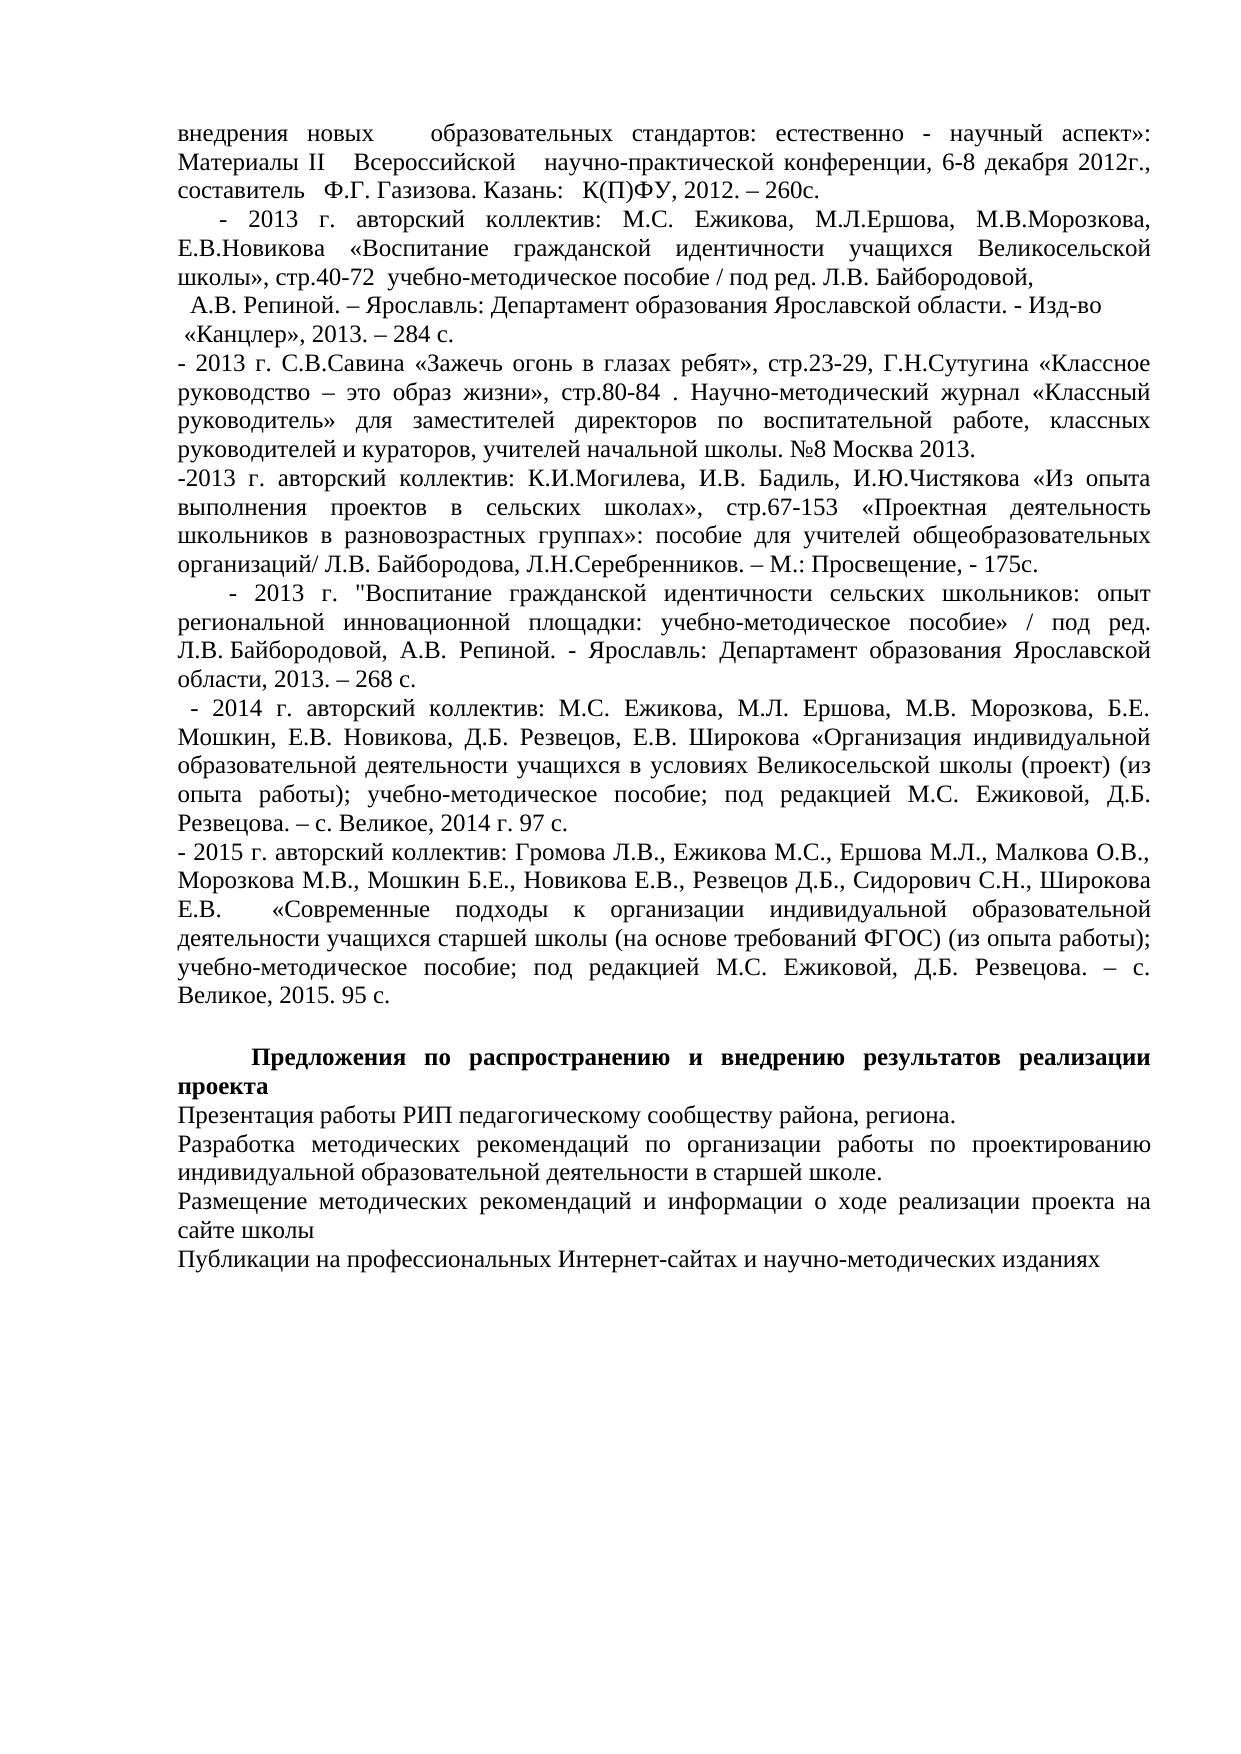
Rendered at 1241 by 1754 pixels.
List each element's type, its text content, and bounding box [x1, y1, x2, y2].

text Размещение методических рекомендаций и информации о ходе реализации проекта на сайте школы [177, 1186, 1152, 1244]
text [177, 118, 1152, 204]
text «Канцлер», 2013. – 284 с. [177, 319, 1152, 348]
text - 2014 г. авторский коллектив: М.С. Ежикова, М.Л. Ершова, М.В. Морозкова, Б.Е. Мошкин, Е.В. Новикова, Д.Б. Резвецов, Е.В. Широкова «Организация индивидуальной образовательной деятельности учащихся в условиях Великосельской школы (проект) (из опыта работы); учебно-методическое пособие; под редакцией М.С. Ежиковой, Д.Б. Резвецова. – с. Великое, 2014 г. 97 с. [162, 693, 1152, 837]
text Разработка методических рекомендаций по организации работы по проектированию индивидуальной образовательной деятельности в старшей школе. [177, 1129, 1152, 1186]
text Презентация работы РИП педагогическому сообществу района, региона. [177, 1100, 1152, 1129]
text - 2013 г. "Воспитание гражданской идентичности сельских школьников: опыт региональной инновационной площадки: учебно-методическое пособие» / под ред. Л.В. Байбородовой, А.В. Репиной. - Ярославль: Департамент образования Ярославской области, 2013. – 268 с. [177, 578, 1152, 693]
text А.В. Репиной. – Ярославль: Департамент образования Ярославской области. - Изд-во [177, 291, 1152, 319]
text - 2013 г. С.В.Савина «Зажечь огонь в глазах ребят», стр.23-29, Г.Н.Сутугина «Классное руководство – это образ жизни», стр.80-84 . Научно-методический журнал «Классный руководитель» для заместителей директоров по воспитательной работе, классных руководителей и кураторов, учителей начальной школы. №8 Москва 2013. [177, 348, 1152, 463]
text Предложения по распространению и внедрению результатов реализации проекта [177, 1042, 1152, 1100]
text Публикации на профессиональных Интернет-сайтах и научно-методических изданиях [177, 1244, 1152, 1272]
text - 2015 г. авторский коллектив: Громова Л.В., Ежикова М.С., Ершова М.Л., Малкова О.В., Морозкова М.В., Мошкин Б.Е., Новикова Е.В., Резвецов Д.Б., Сидорович С.Н., Широкова Е.В. «Современные подходы к организации индивидуальной образовательной деятельности учащихся старшей школы (на основе требований ФГОС) (из опыта работы); учебно-методическое пособие; под редакцией М.С. Ежиковой, Д.Б. Резвецова. – с. Великое, 2015. 95 с. [177, 837, 1152, 1009]
text - 2013 г. авторский коллектив: М.С. Ежикова, М.Л.Ершова, М.В.Морозкова, Е.В.Новикова «Воспитание гражданской идентичности учащихся Великосельской школы», стр.40-72 учебно-методическое пособие / под ред. Л.В. Байбородовой, [177, 204, 1152, 291]
text -2013 г. авторский коллектив: К.И.Могилева, И.В. Бадиль, И.Ю.Чистякова «Из опыта выполнения проектов в сельских школах», стр.67-153 «Проектная деятельность школьников в разновозрастных группах»: пособие для учителей общеобразовательных организаций/ Л.В. Байбородова, Л.Н.Серебренников. – М.: Просвещение, - 175с. [177, 463, 1152, 578]
